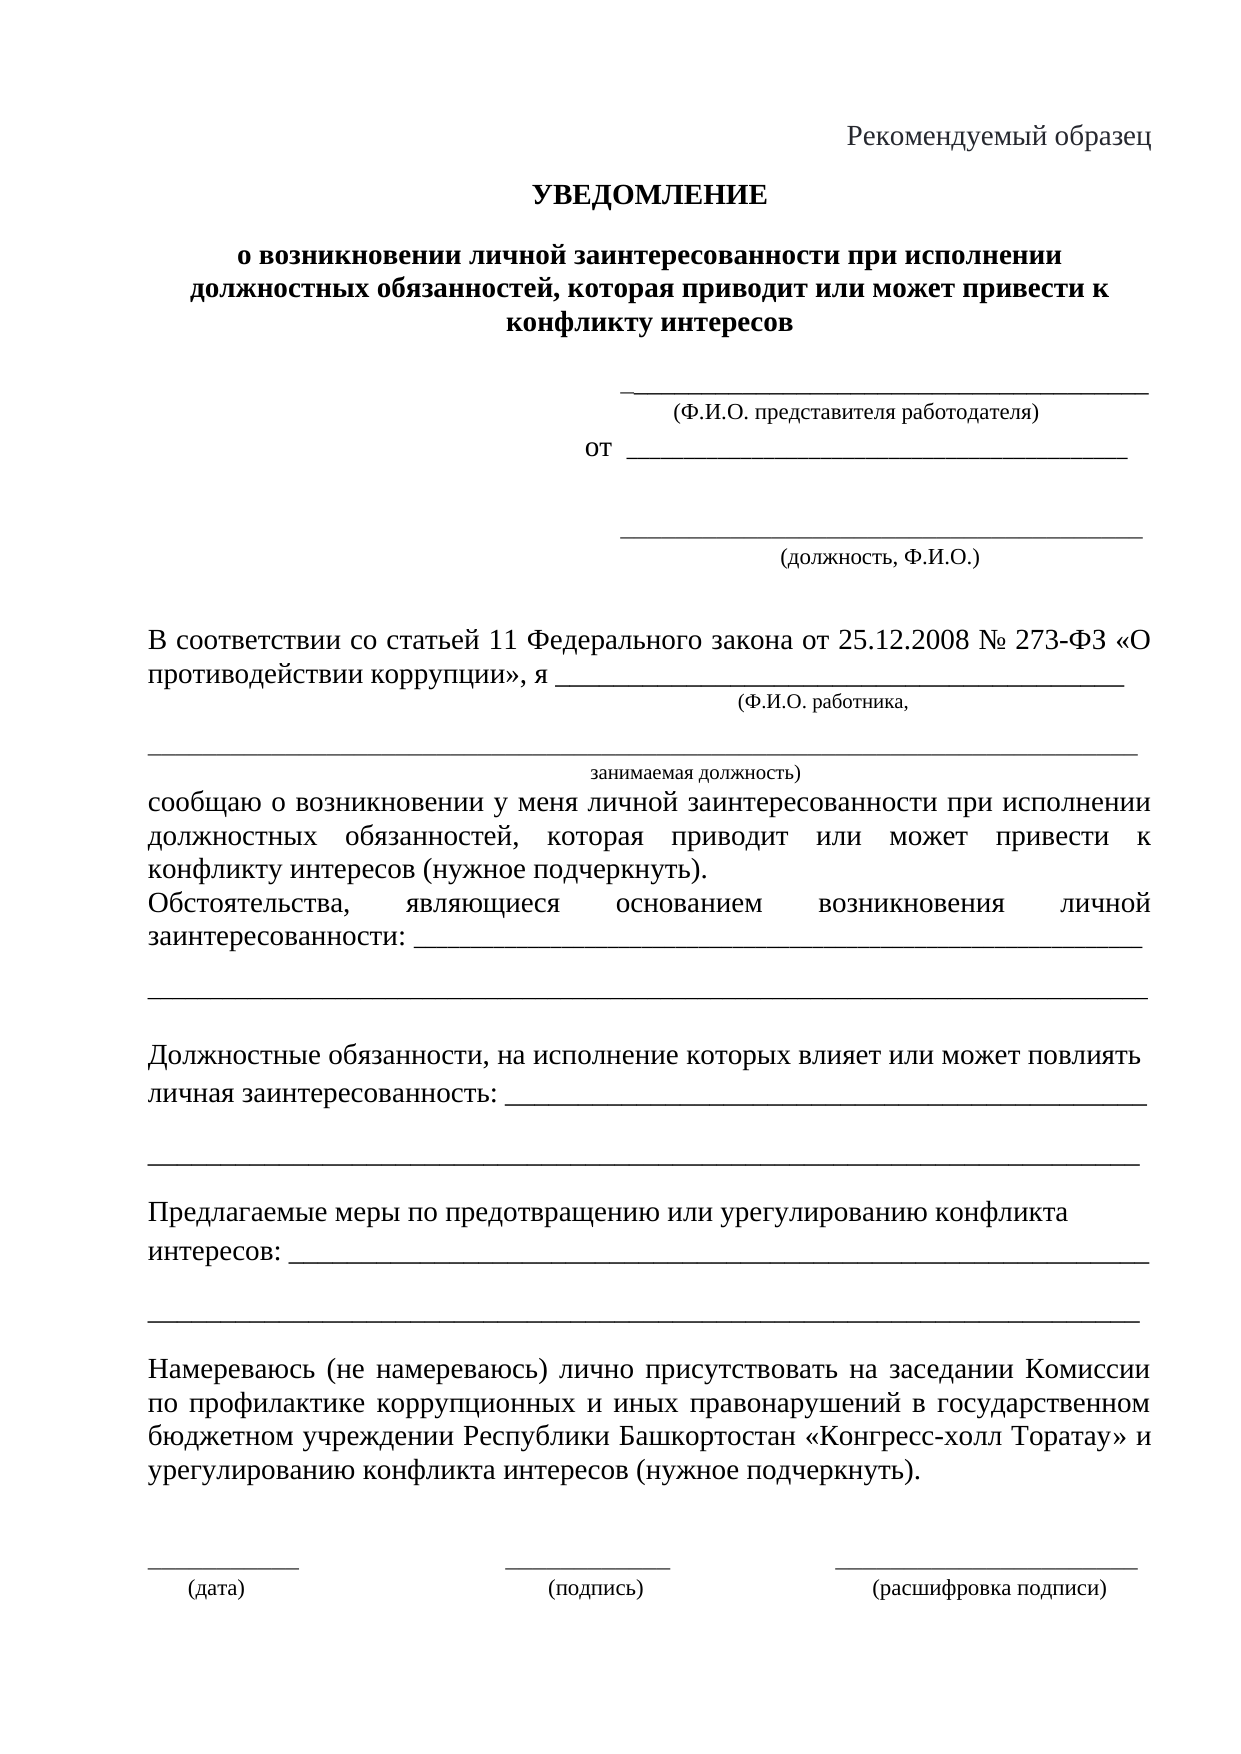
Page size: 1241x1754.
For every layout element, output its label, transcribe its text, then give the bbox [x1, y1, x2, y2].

text В соответствии со статьей 11 Федерального закона от 25.12.2008 № 273-ФЗ «О противодействии коррупции», я _______________________________________ [148, 622, 1152, 689]
text (дата) (подпись) (расшифровка подписи) [148, 1574, 1152, 1601]
text (Ф.И.О. работника, [148, 689, 1152, 713]
text _______________________________________ [620, 337, 1152, 398]
text ___________ ____________ ______________________ [148, 1548, 1152, 1574]
text Должностные обязанности, на исполнение которых влияет или может повлиять личная заинтересованность: ____________________________________________ [148, 1037, 1152, 1109]
text Намереваюсь (не намереваюсь) лично присутствовать на заседании Комиссии по профилактике коррупционных и иных правонарушений в государственном бюджетном учреждении Республики Башкортостан «Конгресс-холл Торатау» и урегулированию конфликта интересов (нужное подчеркнуть). [148, 1351, 1152, 1486]
text УВЕДОМЛЕНИЕ [148, 177, 1152, 211]
text ________________________________________________________________________ [148, 734, 1152, 760]
text ____________________________________________________________________ [148, 1292, 1152, 1326]
text Обстоятельства, являющиеся основанием возникновения личной заинтересованности: ________________________________________________________________ [148, 885, 1152, 952]
text Предлагаемые меры по предотвращению или урегулированию конфликта интересов: ___________________________________________________________ [148, 1194, 1152, 1266]
text ______________________________________ [620, 489, 1152, 543]
text сообщаю о возникновении у меня личной заинтересованности при исполнении должностных обязанностей, которая приводит или может привести к конфликту интересов (нужное подчеркнуть). [148, 784, 1152, 885]
text Рекомендуемый образец [148, 118, 1152, 152]
text (должность, Ф.И.О.) [148, 543, 1152, 569]
text ____________________________________________________________________ [148, 1135, 1152, 1168]
text занимаемая должность) [516, 760, 1152, 784]
text (Ф.И.О. представителя работодателя) от ____________________________________________ [561, 398, 1152, 463]
text ________________________________________________________________________________ [148, 973, 1152, 1002]
text о возникновении личной заинтересованности при исполнении должностных обязанностей, которая приводит или может привести к конфликту интересов [148, 237, 1152, 337]
